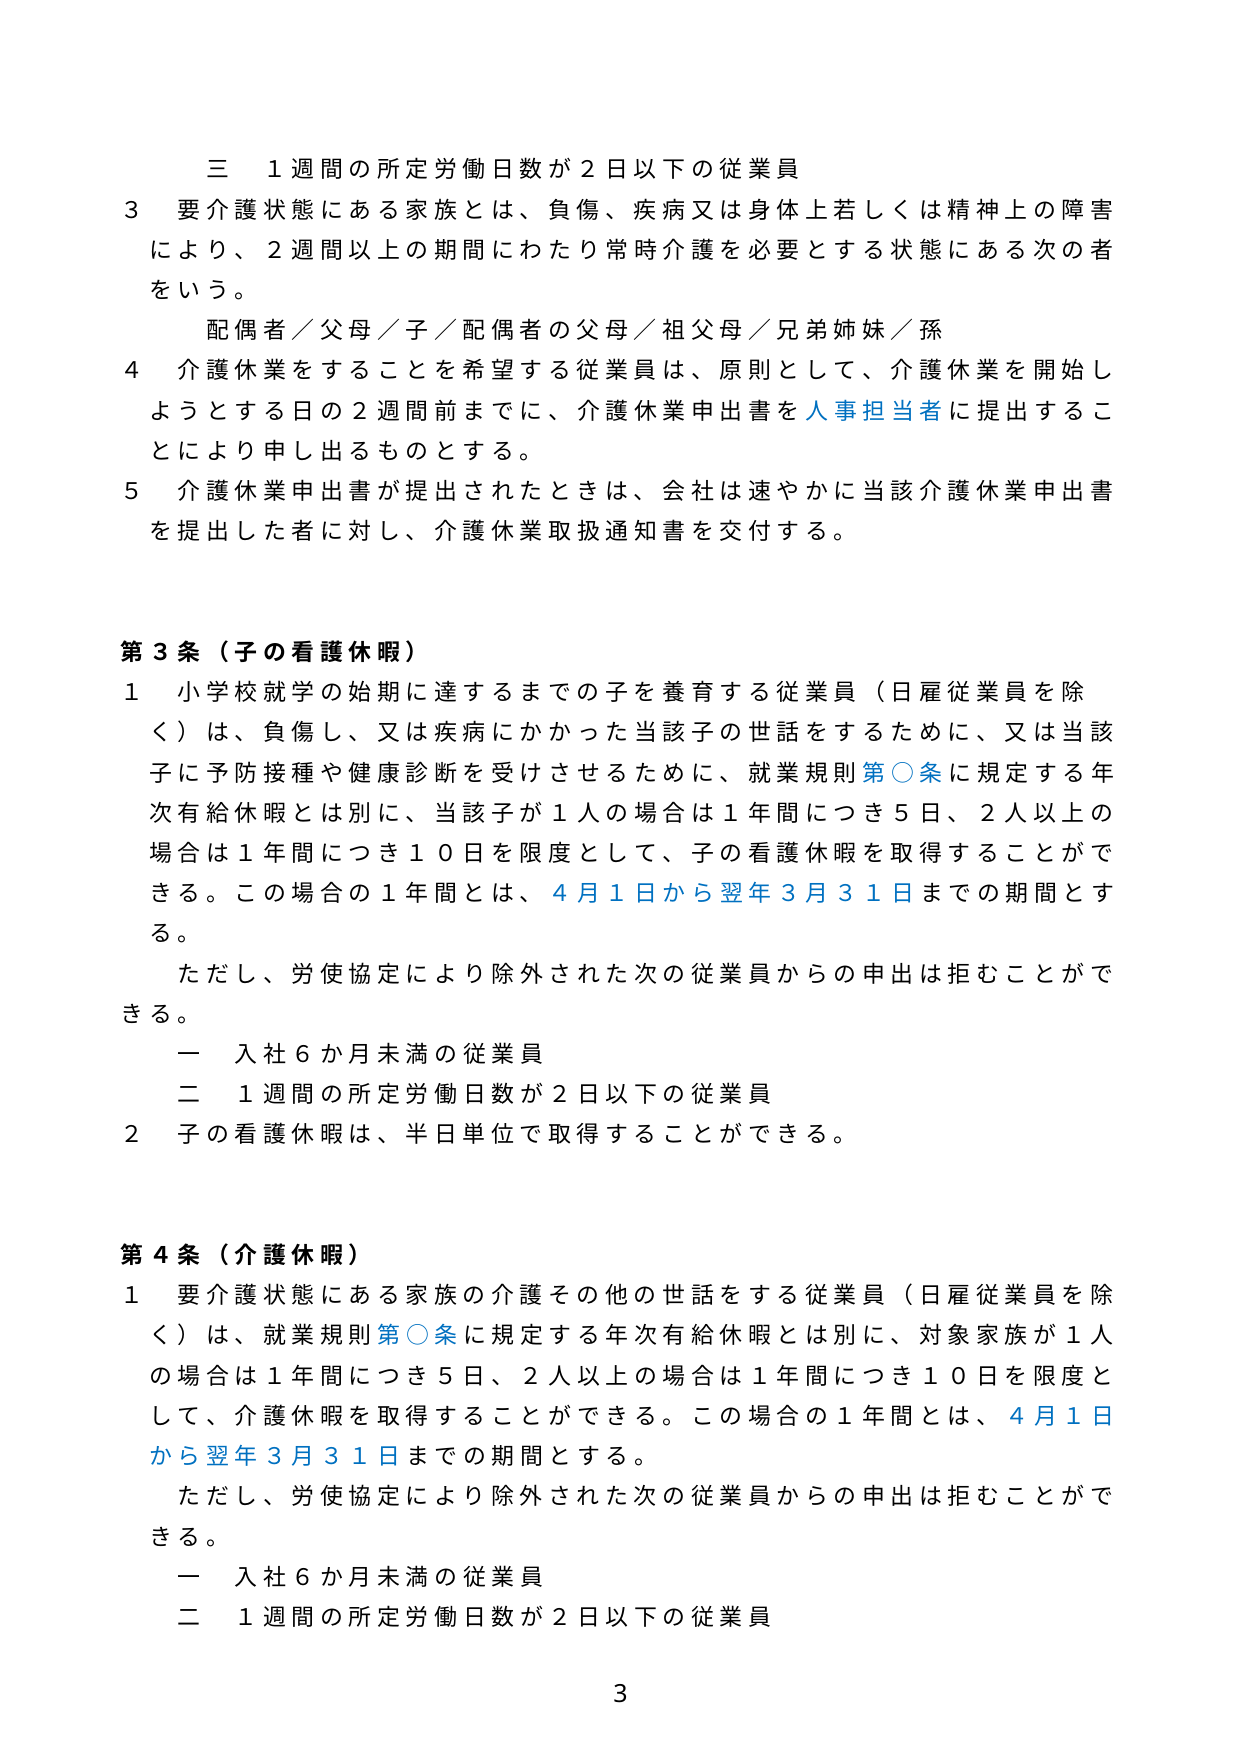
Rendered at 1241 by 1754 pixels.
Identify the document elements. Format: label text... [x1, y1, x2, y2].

text ただし、労使協定により除外された次の従業員からの申出は拒むことができる。 [121, 952, 1119, 1032]
text 配偶者／父母／子／配偶者の父母／祖父母／兄弟姉妹／孫 [121, 309, 1119, 349]
text 一 入社６か月未満の従業員 [121, 1032, 1119, 1073]
text ２ 子の看護休暇は、半日単位で取得することができる。 [121, 1113, 1119, 1153]
text １ 要介護状態にある家族の介護その他の世話をする従業員（日雇従業員を除く）は、就業規則第○条に規定する年次有給休暇とは別に、対象家族が１人の場合は１年間につき５日、２人以上の場合は１年間につき１０日を限度として、介護休暇を取得することができる。この場合の１年間とは、４月１日から翌年３月３１日までの期間とする。 [121, 1274, 1119, 1475]
text 二 １週間の所定労働日数が２日以下の従業員 [149, 1073, 1119, 1113]
text 三 １週間の所定労働日数が２日以下の従業員 [121, 148, 1119, 188]
text 二 １週間の所定労働日数が２日以下の従業員 [149, 1595, 1119, 1636]
text ３ 要介護状態にある家族とは、負傷、疾病又は身体上若しくは精神上の障害により、２週間以上の期間にわたり常時介護を必要とする状態にある次の者をいう。 [121, 188, 1119, 309]
text ４ 介護休業をすることを希望する従業員は、原則として、介護休業を開始しようとする日の２週間前までに、介護休業申出書を人事担当者に提出することにより申し出るものとする。 [121, 349, 1119, 469]
text １ 小学校就学の始期に達するまでの子を養育する従業員（日雇従業員を除く）は、負傷し、又は疾病にかかった当該子の世話をするために、又は当該子に予防接種や健康診断を受けさせるために、就業規則第○条に規定する年次有給休暇とは別に、当該子が１人の場合は１年間につき５日、２人以上の場合は１年間につき１０日を限度として、子の看護休暇を取得することができる。この場合の１年間とは、４月１日から翌年３月３１日までの期間とする。 [121, 671, 1119, 952]
text 一 入社６か月未満の従業員 [149, 1555, 1119, 1595]
text ただし、労使協定により除外された次の従業員からの申出は拒むことができる。 [121, 1475, 1119, 1555]
text 第３条（子の看護休暇） [121, 630, 1119, 671]
text ５ 介護休業申出書が提出されたときは、会社は速やかに当該介護休業申出書を提出した者に対し、介護休業取扱通知書を交付する。 [121, 469, 1119, 550]
text 第４条（介護休暇） [121, 1233, 1119, 1274]
